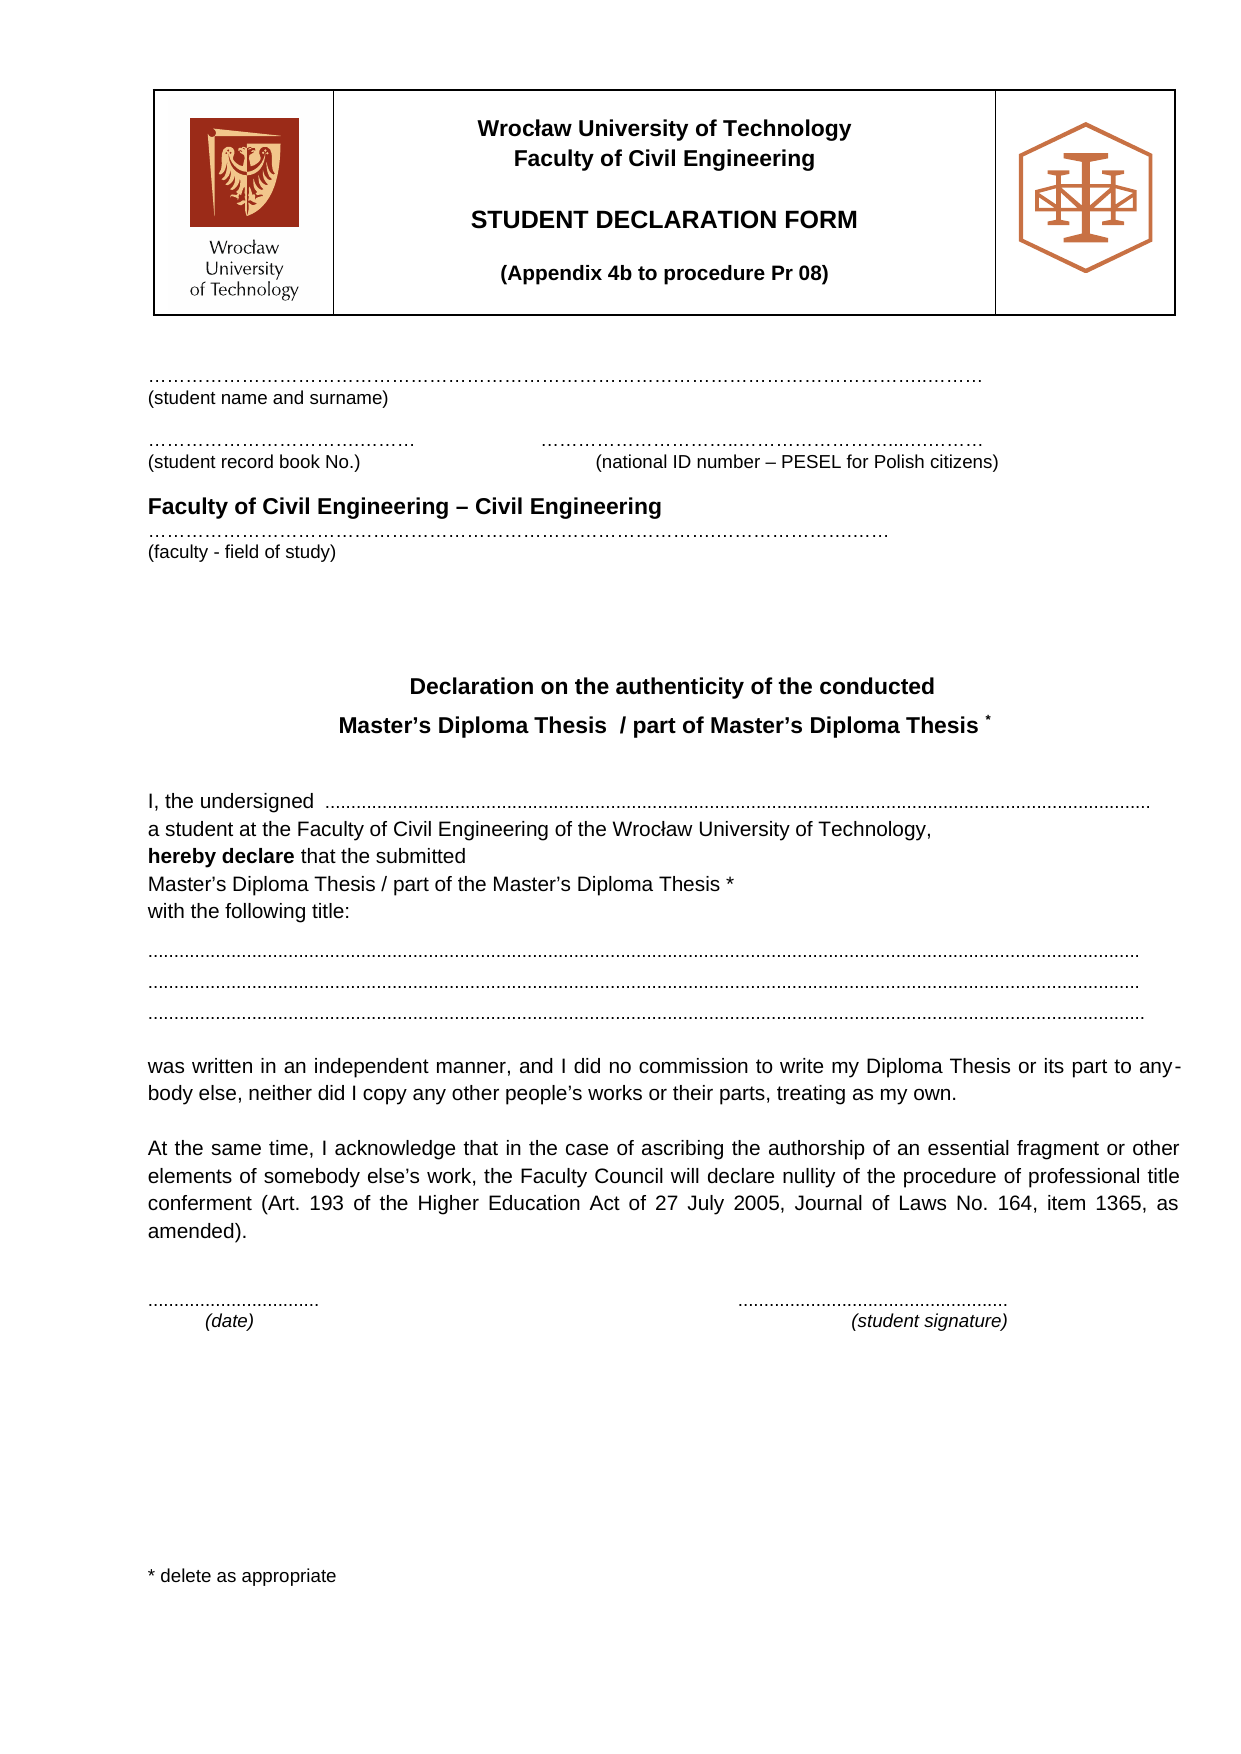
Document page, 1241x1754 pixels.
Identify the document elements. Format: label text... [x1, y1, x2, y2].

text Master’s Diploma Thesis / part of Master’s Diploma Thesis * [148, 712, 1181, 738]
text was written in an independent manner, and I did no commission to write my Diploma Thesis or its part to anybody else, neither did I copy any other people’s works or their parts, treating as my own. [148, 1054, 1181, 1105]
text (student name and surname) [148, 387, 1181, 408]
text Declaration on the authenticity of the conducted [148, 673, 1181, 699]
text …………………………….……… …………………………..……………………...….……… [148, 429, 1181, 451]
text a student at the Faculty of Civil Engineering of the Wrocław University of Technology, [148, 817, 1181, 841]
text ................................. .................................................... [148, 1289, 1181, 1310]
text Faculty of Civil Engineering – Civil Engineering [148, 493, 1181, 519]
text hereby declare that the submitted [148, 844, 1181, 868]
table_header [996, 91, 1174, 314]
text ……………………………………………………………………………….………………….…… [148, 519, 1181, 541]
text (faculty - field of study) [148, 541, 1181, 563]
text ……………………………………………………………………………………………………………..……… [148, 365, 1181, 387]
text (date) (student signature) [148, 1310, 1181, 1332]
text At the same time, I acknowledge that in the case of ascribing the authorship of an essential fragment or other elements of somebody else’s work, the Faculty Council will declare nullity of the procedure of professional title conferment (Art. 193 of the Higher Education Act of 27 July 2005, Journal of Laws No. 164, item 1365, as amended). [148, 1136, 1181, 1243]
table_header [155, 91, 333, 314]
text (student record book No.) (national ID number – PESEL for Polish citizens) [148, 451, 1181, 472]
table_header Wrocław University of Technology Faculty of Civil Engineering STUDENT DECLARATION FORM (Appendix 4b to procedure Pr 08) [334, 91, 995, 314]
text Master’s Diploma Thesis / part of the Master’s Diploma Thesis * [148, 872, 1181, 896]
text ................................................................................................................................................................................................ [148, 1001, 1181, 1023]
text I, the undersigned ............................................................................................................................................................... [148, 789, 1181, 813]
text ............................................................................................................................................................................................... [148, 939, 1181, 961]
text ............................................................................................................................................................................................... [148, 970, 1181, 992]
text with the following title: [148, 899, 1181, 923]
text * delete as appropriate [148, 1564, 1181, 1586]
